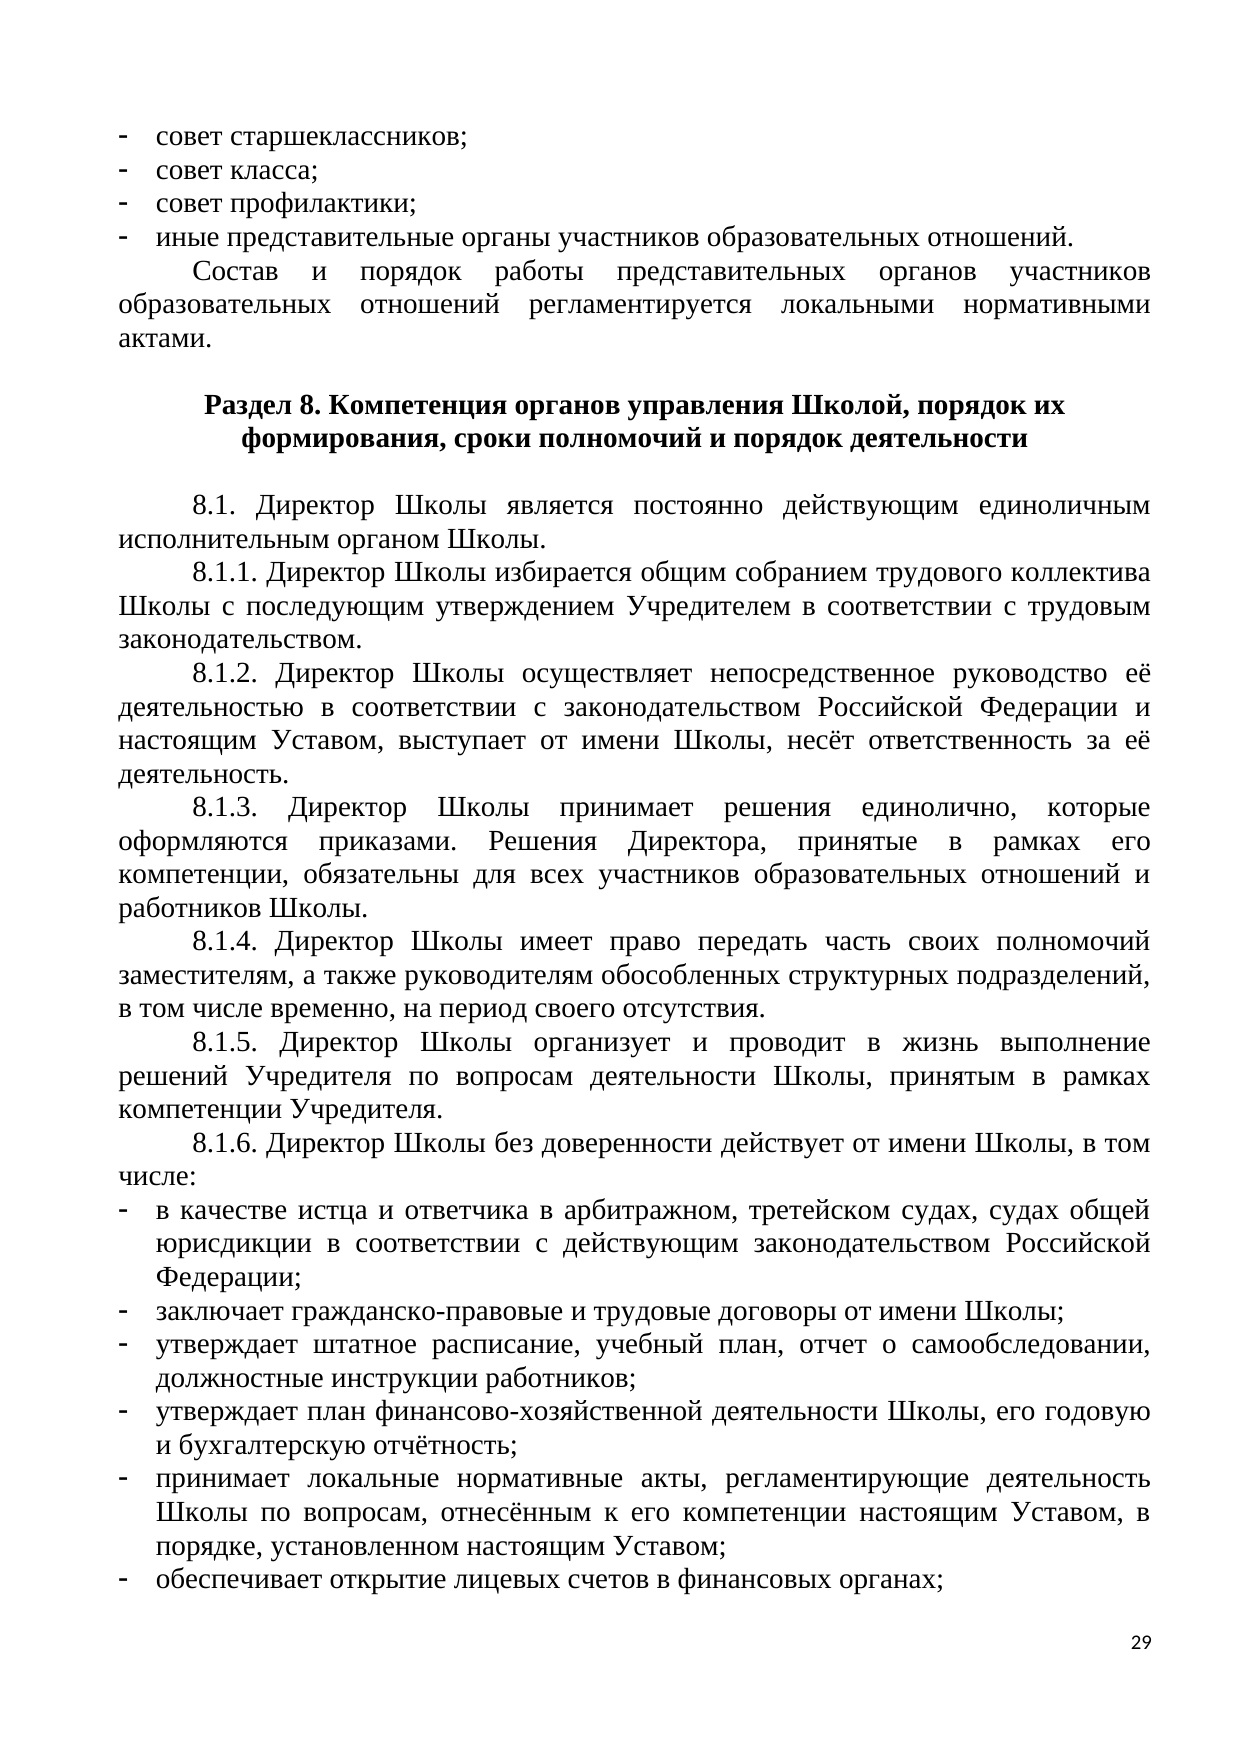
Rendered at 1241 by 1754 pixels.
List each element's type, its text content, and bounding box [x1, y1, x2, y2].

list принимает локальные нормативные акты, регламентирующие деятельность Школы по вопросам, отнесённым к его компетенции настоящим Уставом, в порядке, установленном настоящим Уставом; [118, 1461, 1152, 1561]
list утверждает план финансово-хозяйственной деятельности Школы, его годовую и бухгалтерскую отчётность; [118, 1393, 1152, 1461]
list обеспечивает открытие лицевых счетов в финансовых органах; [118, 1561, 1152, 1595]
list 8.1. Директор Школы является постоянно действующим единоличным исполнительным органом Школы. [118, 487, 1152, 554]
list 8.1.3. Директор Школы принимает решения единолично, которые оформляются приказами. Решения Директора, принятые в рамках его компетенции, обязательны для всех участников образовательных отношений и работников Школы. [118, 789, 1152, 923]
list 8.1.6. Директор Школы без доверенности действует от имени Школы, в том числе: [118, 1125, 1152, 1192]
list 8.1.4. Директор Школы имеет право передать часть своих полномочий заместителям, а также руководителям обособленных структурных подразделений, в том числе временно, на период своего отсутствия. [118, 923, 1152, 1024]
list Раздел 8. Компетенция органов управления Школой, порядок их формирования, сроки полномочий и порядок деятельности [118, 387, 1152, 454]
list иные представительные органы участников образовательных отношений. [118, 219, 1152, 253]
list заключает гражданско-правовые и трудовые договоры от имени Школы; [118, 1293, 1152, 1326]
list совет класса; [118, 152, 1152, 185]
list 8.1.2. Директор Школы осуществляет непосредственное руководство её деятельностью в соответствии с законодательством Российской Федерации и настоящим Уставом, выступает от имени Школы, несёт ответственность за её деятельность. [118, 655, 1152, 789]
list Состав и порядок работы представительных органов участников образовательных отношений регламентируется локальными нормативными актами. [118, 253, 1152, 353]
list совет старшеклассников; [118, 118, 1152, 152]
list утверждает штатное расписание, учебный план, отчет о самообследовании, должностные инструкции работников; [118, 1326, 1152, 1393]
list совет профилактики; [118, 185, 1152, 219]
list 8.1.1. Директор Школы избирается общим собранием трудового коллектива Школы с последующим утверждением Учредителем в соответствии с трудовым законодательством. [118, 554, 1152, 655]
list 8.1.5. Директор Школы организует и проводит в жизнь выполнение решений Учредителя по вопросам деятельности Школы, принятым в рамках компетенции Учредителя. [118, 1024, 1152, 1125]
list в качестве истца и ответчика в арбитражном, третейском судах, судах общей юрисдикции в соответствии с действующим законодательством Российской Федерации; [118, 1192, 1152, 1293]
